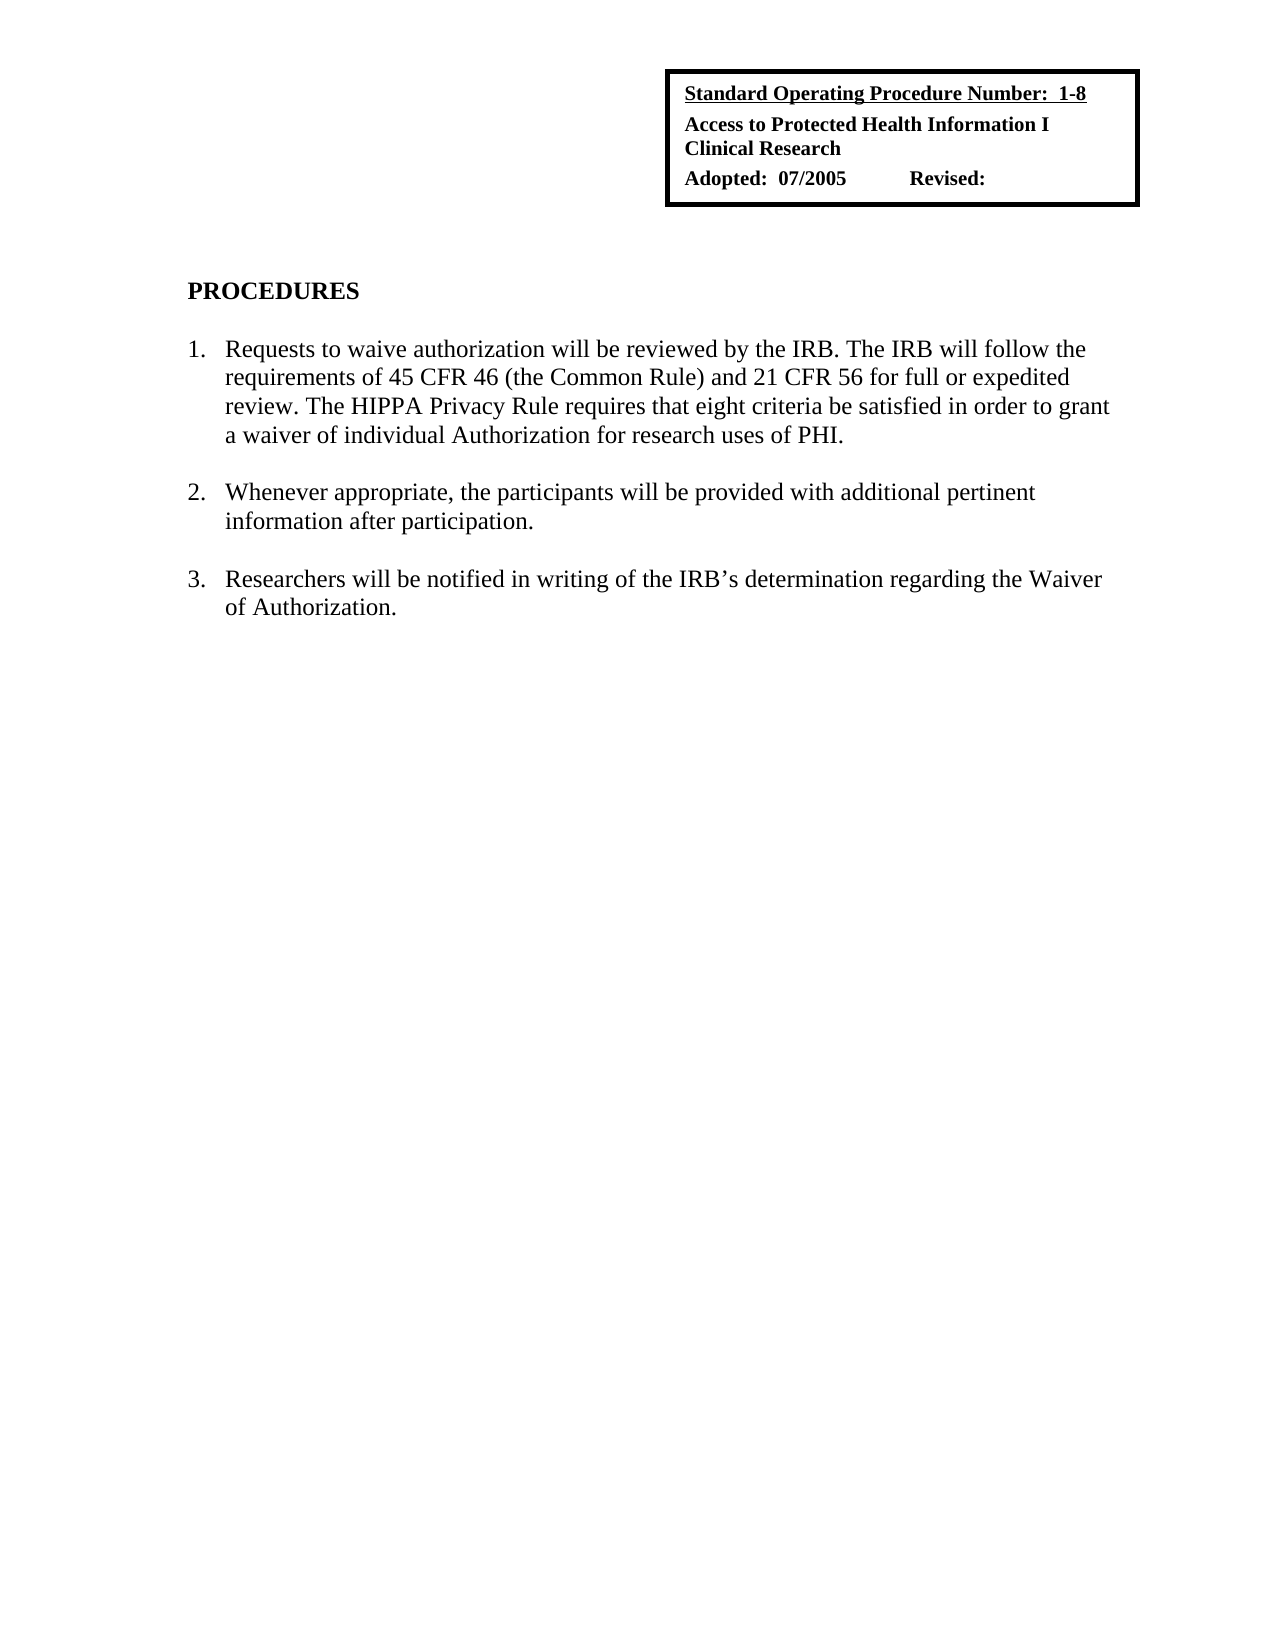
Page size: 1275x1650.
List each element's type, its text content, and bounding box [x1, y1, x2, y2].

list Whenever appropriate, the participants will be provided with additional pertinent information after participation. [187, 477, 1125, 535]
text PROCEDURES [187, 276, 1125, 305]
text review. The HIPPA Privacy Rule requires that eight criteria be satisfied in order to grant a waiver of individual Authorization for research uses of PHI. [225, 391, 1125, 449]
list Requests to waive authorization will be reviewed by the IRB. The IRB will follow the requirements of 45 CFR 46 (the Common Rule) and 21 CFR 56 for full or expedited [187, 334, 1125, 391]
list Researchers will be notified in writing of the IRB’s determination regarding the Waiver of Authorization. [187, 564, 1125, 621]
